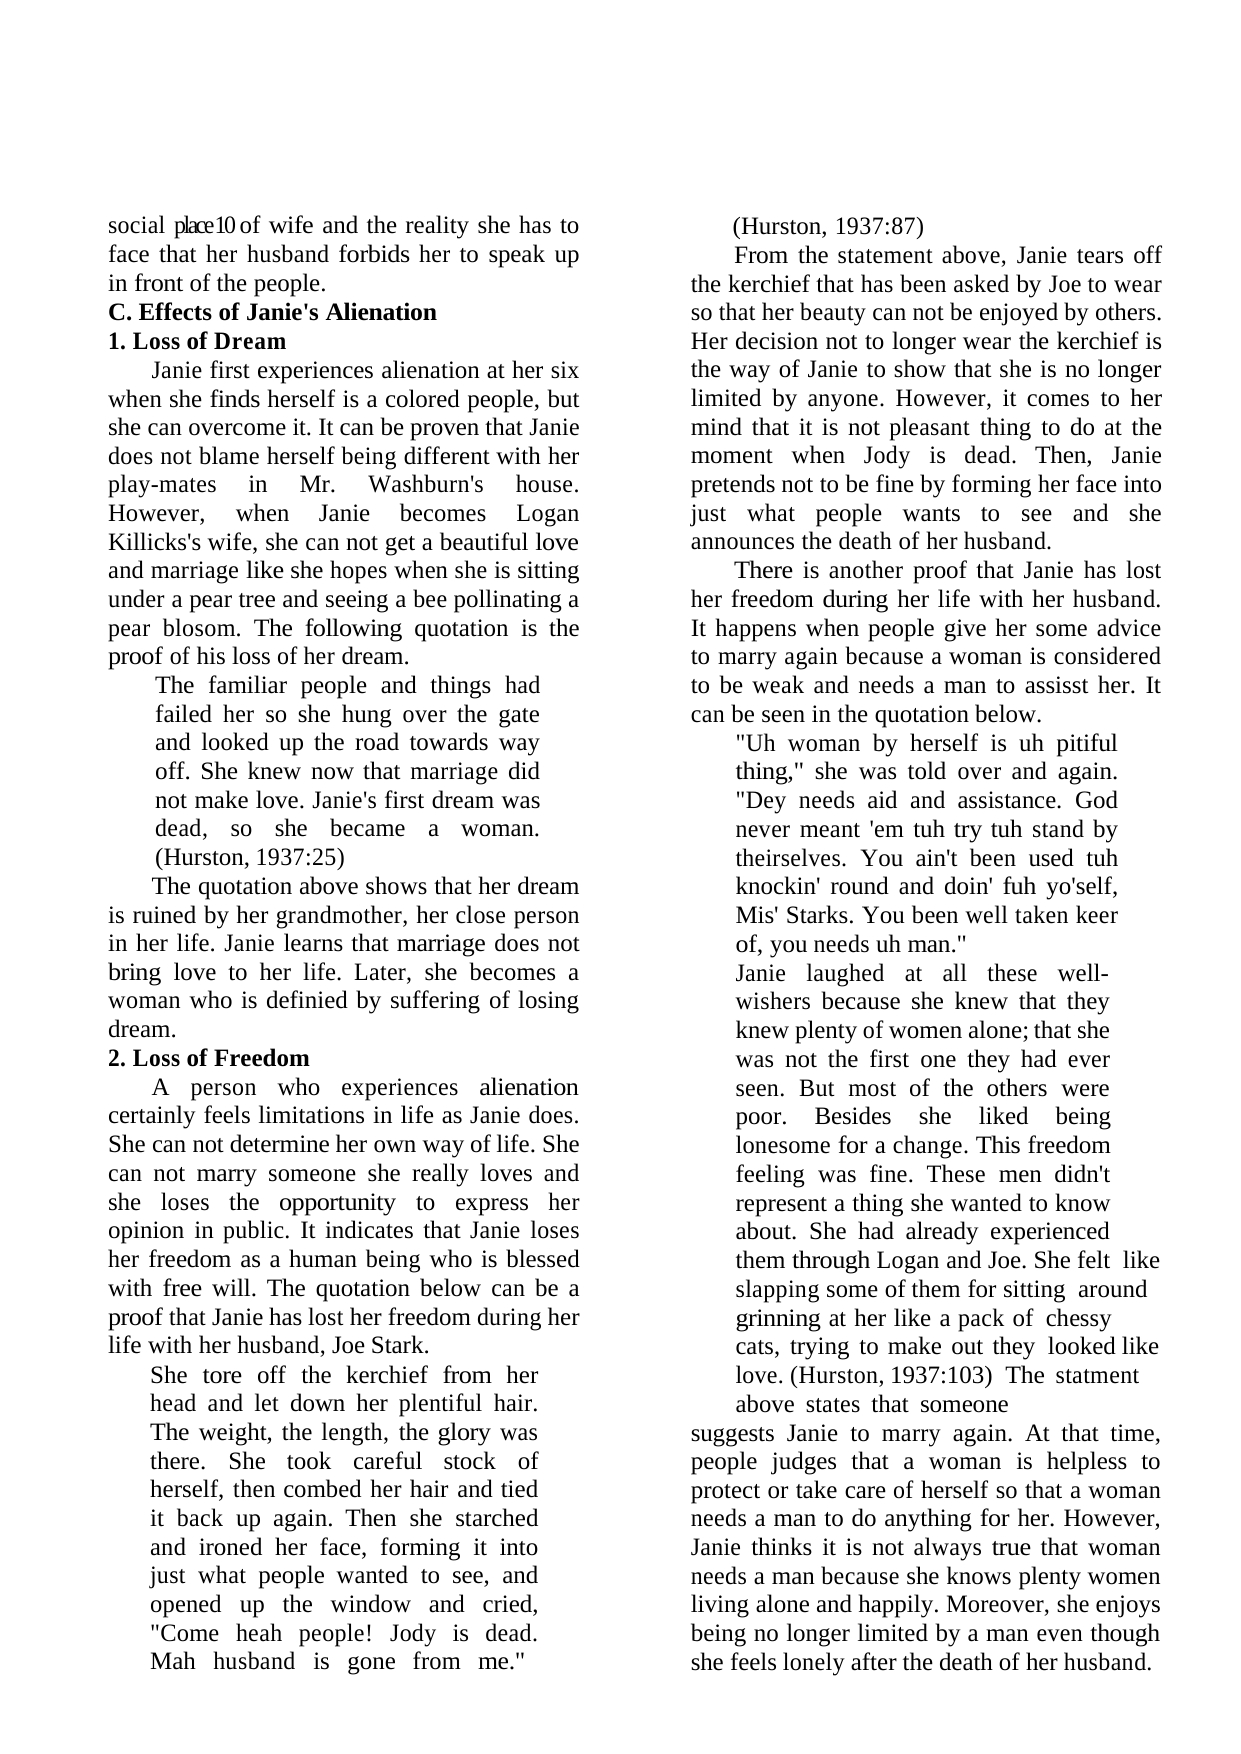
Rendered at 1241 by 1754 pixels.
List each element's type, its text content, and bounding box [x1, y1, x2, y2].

text Janie laughed at all these well- wishers because she knew that they knew plenty of women alone; that she was not the first one they had ever seen. But most of the others were poor. Besides she liked being lonesome for a change. This freedom feeling was fine. These men didn't represent a thing she wanted to know about. She had already experienced them through Logan and Joe. She felt like slapping some of them for sitting around grinning at her like a pack of chessy cats, trying to make out they looked like love. (Hurston, 1937:103) The statment above states that someone [735, 958, 1160, 1418]
text She tore off the kerchief from her head and let down her plentiful hair. The weight, the length, the glory was there. She took careful stock of herself, then combed her hair and tied it back up again. Then she starched and ironed her face, forming it into just what people wanted to see, and opened up the window and cried, "Come heah people! Jody is dead. Mah husband is gone from me." [150, 1360, 538, 1675]
text "Uh woman by herself is uh pitiful thing," she was told over and again. "Dey needs aid and assistance. God never meant 'em tuh try tuh stand by theirselves. You ain't been used tuh knockin' round and doin' fuh yo'self, Mis' Starks. You been well taken keer of, you needs uh man." [735, 728, 1118, 958]
text There is another proof that Janie has lost her freedom during her life with her husband. It happens when people give her some advice to marry again because a woman is considered to be weak and needs a man to assisst her. It can be seen in the quotation below. [691, 556, 1162, 728]
text From the statement above, Janie tears off the kerchief that has been asked by Joe to wear so that her beauty can not be enjoyed by others. Her decision not to longer wear the kerchief is the way of Janie to show that she is no longer limited by anyone. However, it comes to her mind that it is not pleasant thing to do at the moment when Jody is dead. Then, Janie pretends not to be fine by forming her face into just what people wants to see and she announces the death of her husband. [691, 240, 1162, 556]
text (Hurston, 1937:87) [732, 212, 1166, 240]
text A person who experiences alienation certainly feels limitations in life as Janie does. She can not determine her own way of life. She can not marry someone she really loves and she loses the opportunity to express her opinion in public. It indicates that Janie loses her freedom as a human being who is blessed with free will. The quotation below can be a proof that Janie has lost her freedom during her life with her husband, Joe Stark. [108, 1072, 579, 1360]
text 2. Loss of Freedom [108, 1045, 579, 1072]
text 1. Loss of Dream [108, 327, 579, 355]
text C. Effects of Janie's Alienation [108, 299, 579, 326]
text Janie first experiences alienation at her six when she finds herself is a colored people, but she can overcome it. It can be proven that Janie does not blame herself being different with her play-mates in Mr. Washburn's house. However, when Janie becomes Logan Killicks's wife, she can not get a beautiful love and marriage like she hopes when she is sitting under a pear tree and seeing a bee pollinating a pear blosom. The following quotation is the proof of his loss of her dream. [108, 355, 579, 671]
text The familiar people and things had failed her so she hung over the gate and looked up the road towards way off. She knew now that marriage did not make love. Janie's first dream was dead, so she became a woman. (Hurston, 1937:25) [155, 671, 540, 871]
text social place10 of wife and the reality she has to face that her husband forbids her to speak up in front of the people. [108, 210, 579, 297]
text The quotation above shows that her dream is ruined by her grandmother, her close person in her life. Janie learns that marriage does not bring love to her life. Later, she becomes a woman who is definied by suffering of losing dream. [108, 871, 579, 1043]
text suggests Janie to marry again. At that time, people judges that a woman is helpless to protect or take care of herself so that a woman needs a man to do anything for her. However, Janie thinks it is not always true that woman needs a man because she knows plenty women living alone and happily. Moreover, she enjoys being no longer limited by a man even though she feels lonely after the death of her husband. [691, 1418, 1161, 1676]
